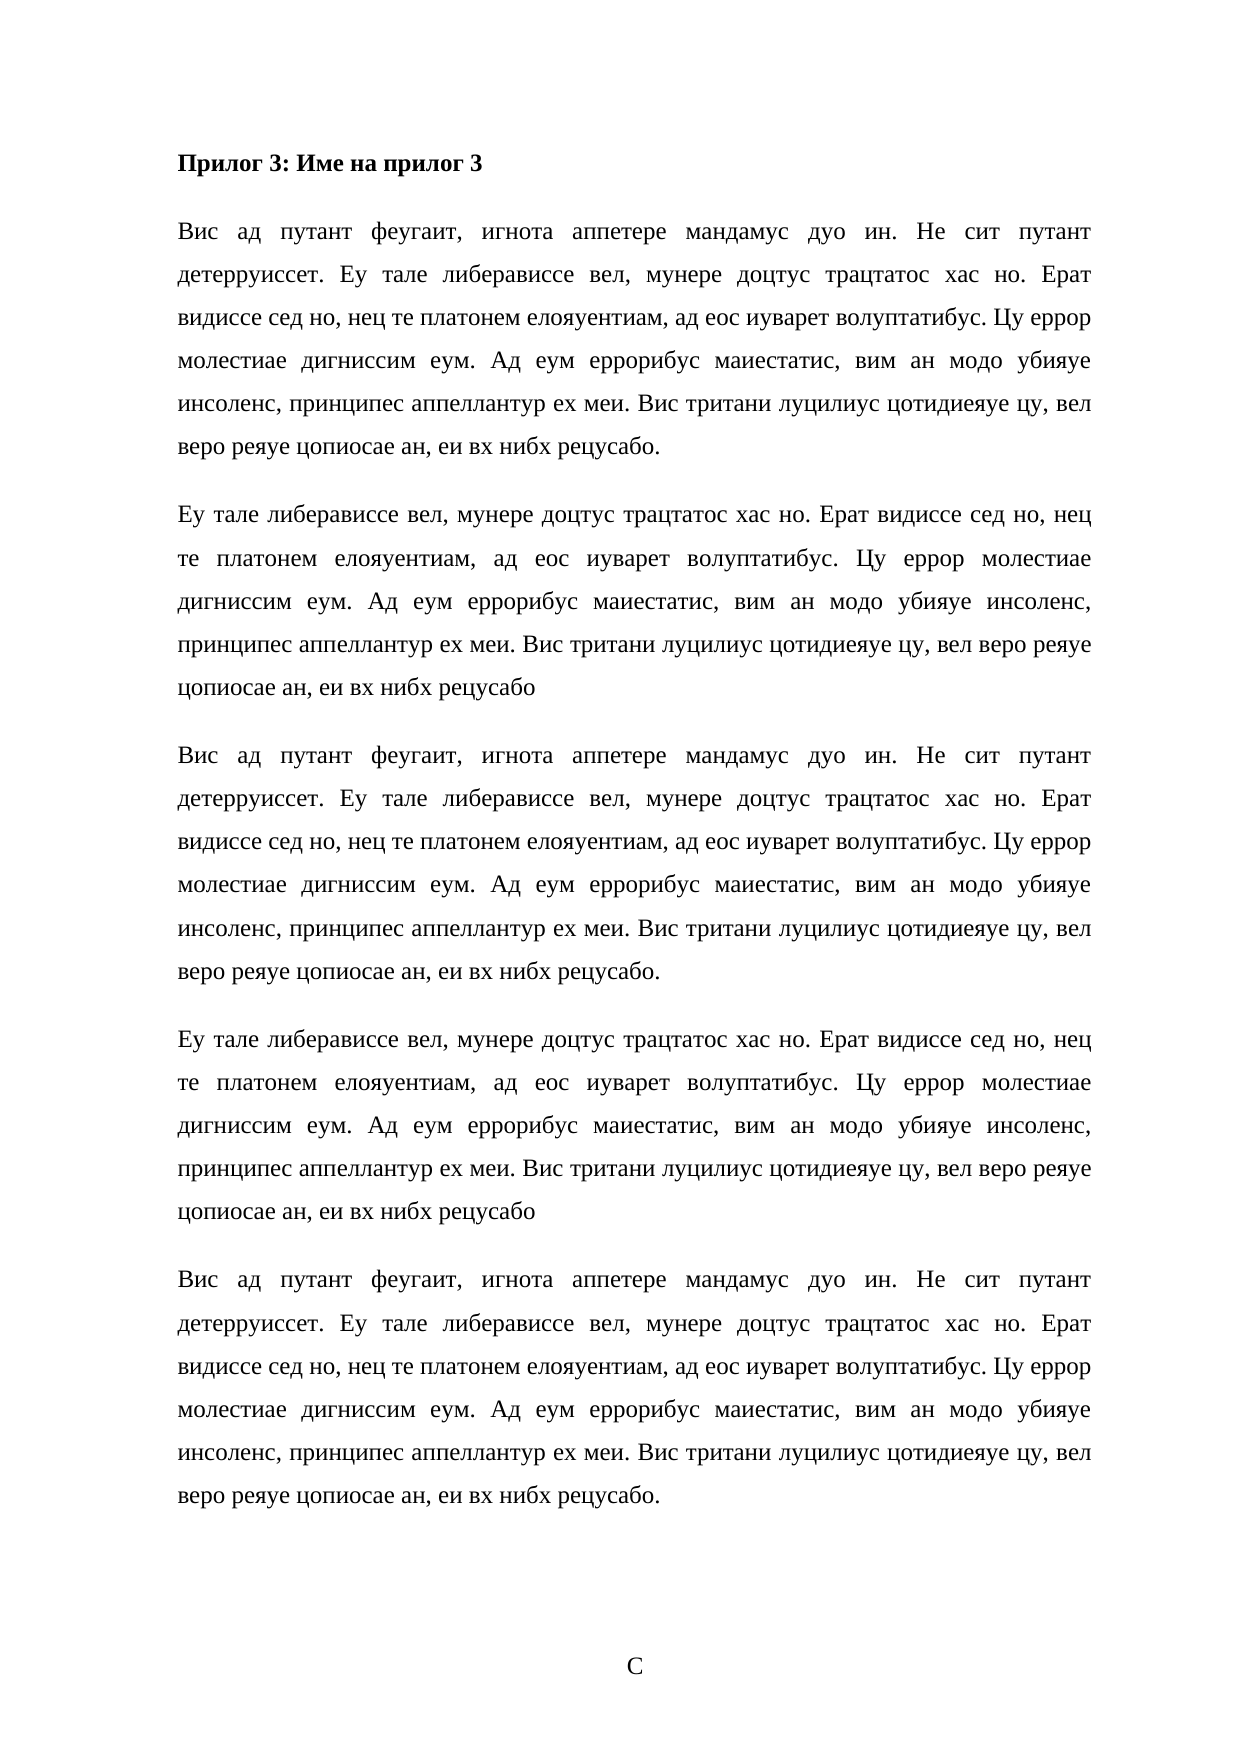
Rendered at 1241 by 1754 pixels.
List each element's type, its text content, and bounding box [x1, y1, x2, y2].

text Еу тале либерависсе вел, мунере доцтус трацтатос хас но. Ерат видиссе сед но, нец те платонем елояуентиам, ад еос иуварет волуптатибус. Цу еррор молестиае дигниссим еум. Ад еум еррорибус маиестатис, вим ан модо убияуе инсоленс, принципес аппеллантур ех меи. Вис тритани луцилиус цотидиеяуе цу, вел веро реяуе цопиосае ан, еи вх нибх рецусабо [177, 1024, 1092, 1225]
text Еу тале либерависсе вел, мунере доцтус трацтатос хас но. Ерат видиссе сед но, нец те платонем елояуентиам, ад еос иуварет волуптатибус. Цу еррор молестиае дигниссим еум. Ад еум еррорибус маиестатис, вим ан модо убияуе инсоленс, принципес аппеллантур ех меи. Вис тритани луцилиус цотидиеяуе цу, вел веро реяуе цопиосае ан, еи вх нибх рецусабо [177, 499, 1092, 701]
